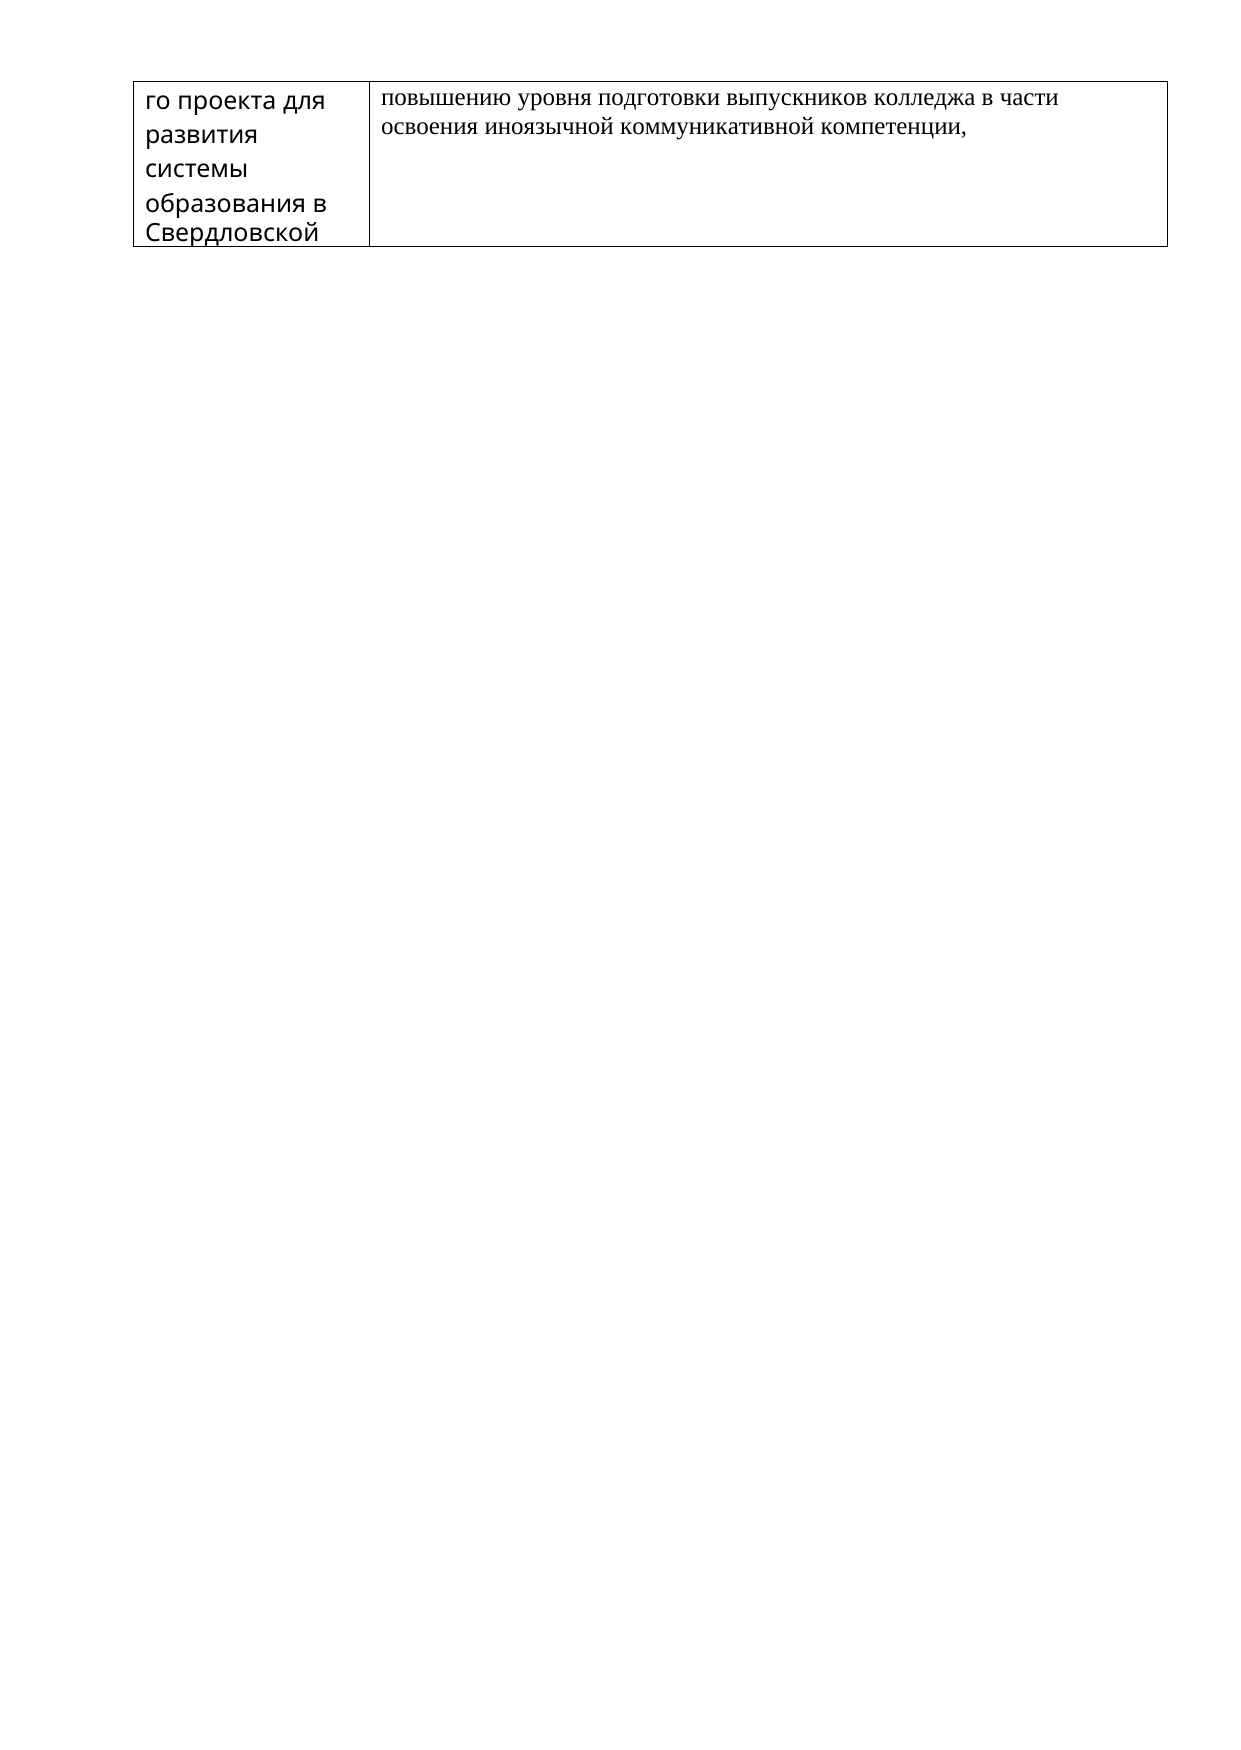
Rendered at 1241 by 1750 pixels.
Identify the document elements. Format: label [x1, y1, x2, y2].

table_cell [370, 82, 1167, 246]
table_cell [134, 82, 369, 246]
